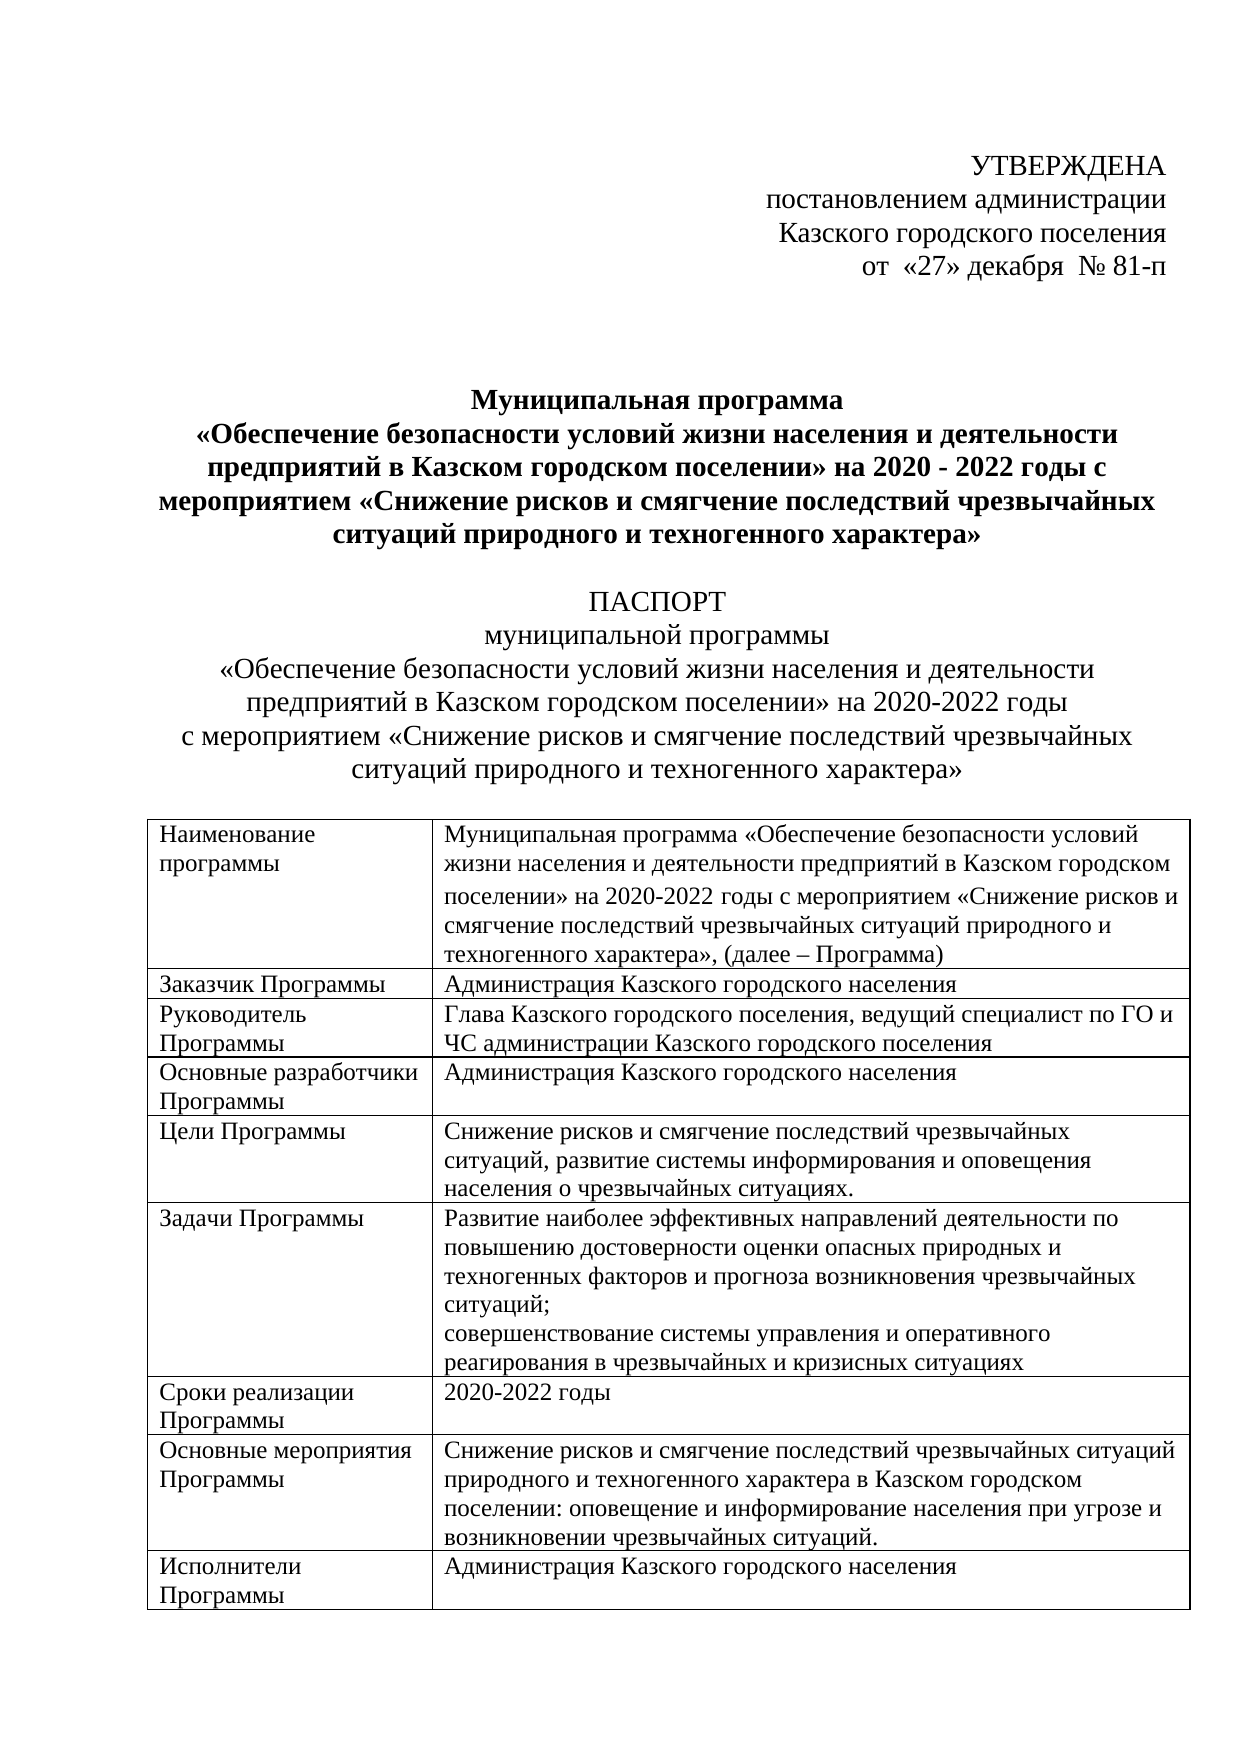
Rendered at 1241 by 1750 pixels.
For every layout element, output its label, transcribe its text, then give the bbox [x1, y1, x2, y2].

table_cell Администрация Казского городского населения [433, 1058, 1189, 1115]
table_cell Задачи Программы [148, 1203, 432, 1376]
table_cell 2020-2022 годы [433, 1377, 1189, 1434]
text УТВЕРЖДЕНА [148, 148, 1166, 181]
table_cell Развитие наиболее эффективных направлений деятельности по повышению достоверности оценки опасных природных и техногенных факторов и прогноза возникновения чрезвычайных ситуаций; совершенствование системы управления и оперативного реагирования в чрезвычайных и кризисных ситуациях [433, 1203, 1189, 1376]
text постановлением администрации [148, 181, 1166, 215]
table_cell Глава Казского городского поселения, ведущий специалист по ГО и ЧС администрации Казского городского поселения [433, 999, 1189, 1056]
text с мероприятием «Снижение рисков и смягчение последствий чрезвычайных ситуаций природного и техногенного характера» [148, 718, 1166, 785]
table_cell Цели Программы [148, 1116, 432, 1202]
table_cell Снижение рисков и смягчение последствий чрезвычайных ситуаций, развитие системы информирования и оповещения населения о чрезвычайных ситуациях. [433, 1116, 1189, 1202]
table_cell Снижение рисков и смягчение последствий чрезвычайных ситуаций природного и техногенного характера в Казском городском поселении: оповещение и информирование населения при угрозе и возникновении чрезвычайных ситуаций. [433, 1435, 1189, 1550]
table_cell Основные разработчики Программы [148, 1058, 432, 1115]
table_cell Руководитель Программы [148, 999, 432, 1056]
text Казского городского поселения [148, 215, 1166, 248]
table_cell Администрация Казского городского населения [433, 969, 1189, 998]
table_cell Администрация Казского городского населения [433, 1551, 1189, 1609]
text ПАСПОРТ [148, 584, 1166, 617]
table_header Наименование программы [148, 820, 432, 968]
table_header Муниципальная программа «Обеспечение безопасности условий жизни населения и деятельности предприятий в Казском городском поселении» на 2020-2022 годы с мероприятием «Снижение рисков и смягчение последствий чрезвычайных ситуаций природного и техногенного характера», (далее – Программа) [433, 820, 1189, 968]
table_cell Сроки реализации Программы [148, 1377, 432, 1434]
text муниципальной программы [148, 617, 1166, 651]
table_cell Основные мероприятия Программы [148, 1435, 432, 1550]
table_cell Заказчик Программы [148, 969, 432, 998]
text «Обеспечение безопасности условий жизни населения и деятельности предприятий в Казском городском поселении» на 2020 - 2022 годы с мероприятием «Снижение рисков и смягчение последствий чрезвычайных ситуаций природного и техногенного характера» [148, 416, 1166, 550]
text «Обеспечение безопасности условий жизни населения и деятельности предприятий в Казском городском поселении» на 2020-2022 годы [148, 651, 1166, 718]
table_cell Исполнители Программы [148, 1551, 432, 1609]
text Муниципальная программа [148, 382, 1166, 416]
text от «27» декабря № 81-п [148, 248, 1166, 282]
